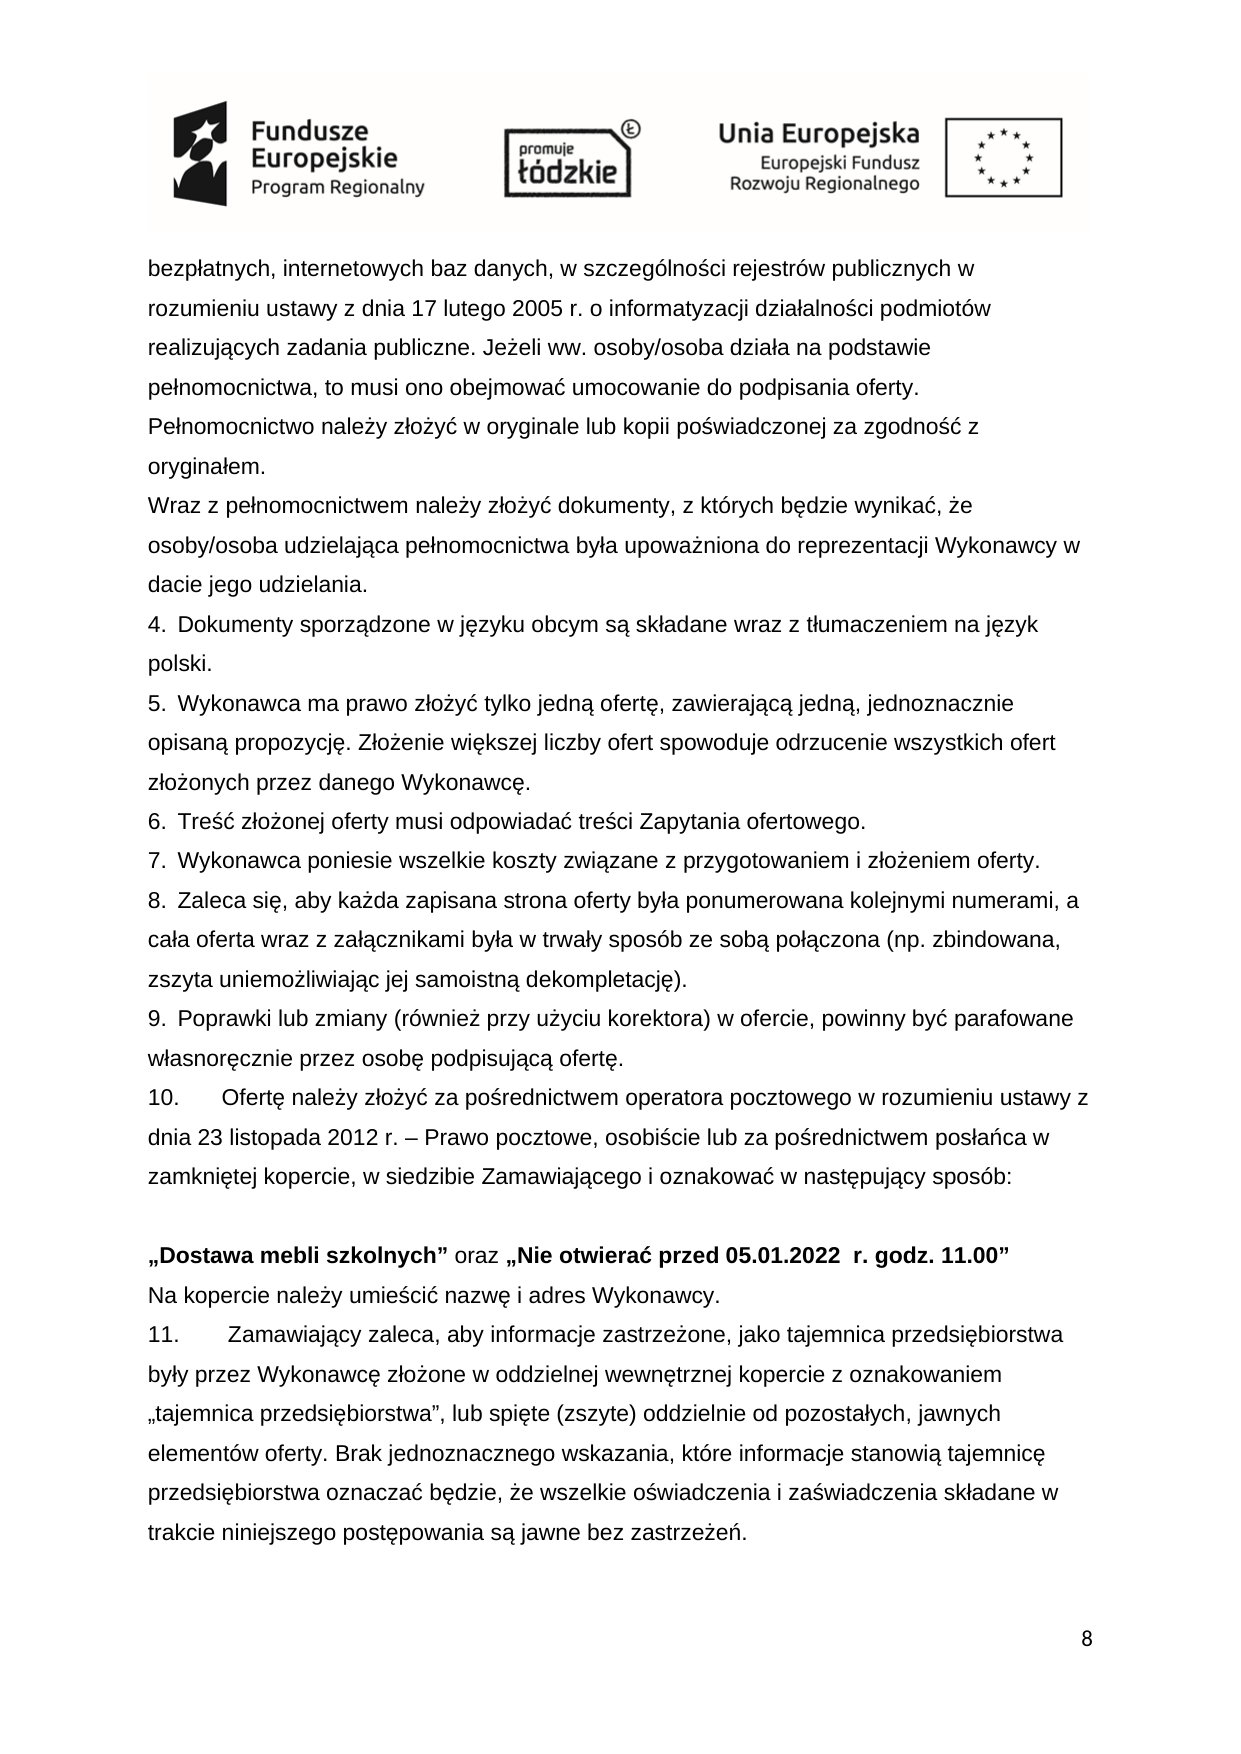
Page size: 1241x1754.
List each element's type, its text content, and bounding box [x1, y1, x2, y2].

text 7. Wykonawca poniesie wszelkie koszty związane z przygotowaniem i złożeniem oferty. [148, 847, 1093, 874]
text 10. Ofertę należy złożyć za pośrednictwem operatora pocztowego w rozumieniu ustawy z dnia 23 listopada 2012 r. – Prawo pocztowe, osobiście lub za pośrednictwem posłańca w zamkniętej kopercie, w siedzibie Zamawiającego i oznakować w następujący sposób: [148, 1084, 1093, 1189]
text 8. Zaleca się, aby każda zapisana strona oferty była ponumerowana kolejnymi numerami, a cała oferta wraz z załącznikami była w trwały sposób ze sobą połączona (np. zbindowana, zszyta uniemożliwiając jej samoistną dekompletację). [148, 887, 1093, 992]
text 9. Poprawki lub zmiany (również przy użyciu korektora) w ofercie, powinny być parafowane własnoręcznie przez osobę podpisującą ofertę. [148, 1005, 1093, 1071]
text Na kopercie należy umieścić nazwę i adres Wykonawcy. [148, 1282, 1093, 1308]
text 4. Dokumenty sporządzone w języku obcym są składane wraz z tłumaczeniem na język polski. [148, 611, 1093, 676]
text 6. Treść złożonej oferty musi odpowiadać treści Zapytania ofertowego. [148, 808, 1093, 834]
text „Dostawa mebli szkolnych” oraz „Nie otwierać przed 05.01.2022 r. godz. 11.00” [148, 1242, 1093, 1268]
text Wraz z pełnomocnictwem należy złożyć dokumenty, z których będzie wynikać, że osoby/osoba udzielająca pełnomocnictwa była upoważniona do reprezentacji Wykonawcy w dacie jego udzielania. [148, 492, 1093, 597]
picture [147, 73, 1089, 232]
text 5. Wykonawca ma prawo złożyć tylko jedną ofertę, zawierającą jedną, jednoznacznie opisaną propozycję. Złożenie większej liczby ofert spowoduje odrzucenie wszystkich ofert złożonych przez danego Wykonawcę. [148, 689, 1093, 795]
text 11. Zamawiający zaleca, aby informacje zastrzeżone, jako tajemnica przedsiębiorstwa były przez Wykonawcę złożone w oddzielnej wewnętrznej kopercie z oznakowaniem „tajemnica przedsiębiorstwa”, lub spięte (zszyte) oddzielnie od pozostałych, jawnych elementów oferty. Brak jednoznacznego wskazania, które informacje stanowią tajemnicę przedsiębiorstwa oznaczać będzie, że wszelkie oświadczenia i zaświadczenia składane w trakcie niniejszego postępowania są jawne bez zastrzeżeń. [148, 1321, 1093, 1545]
